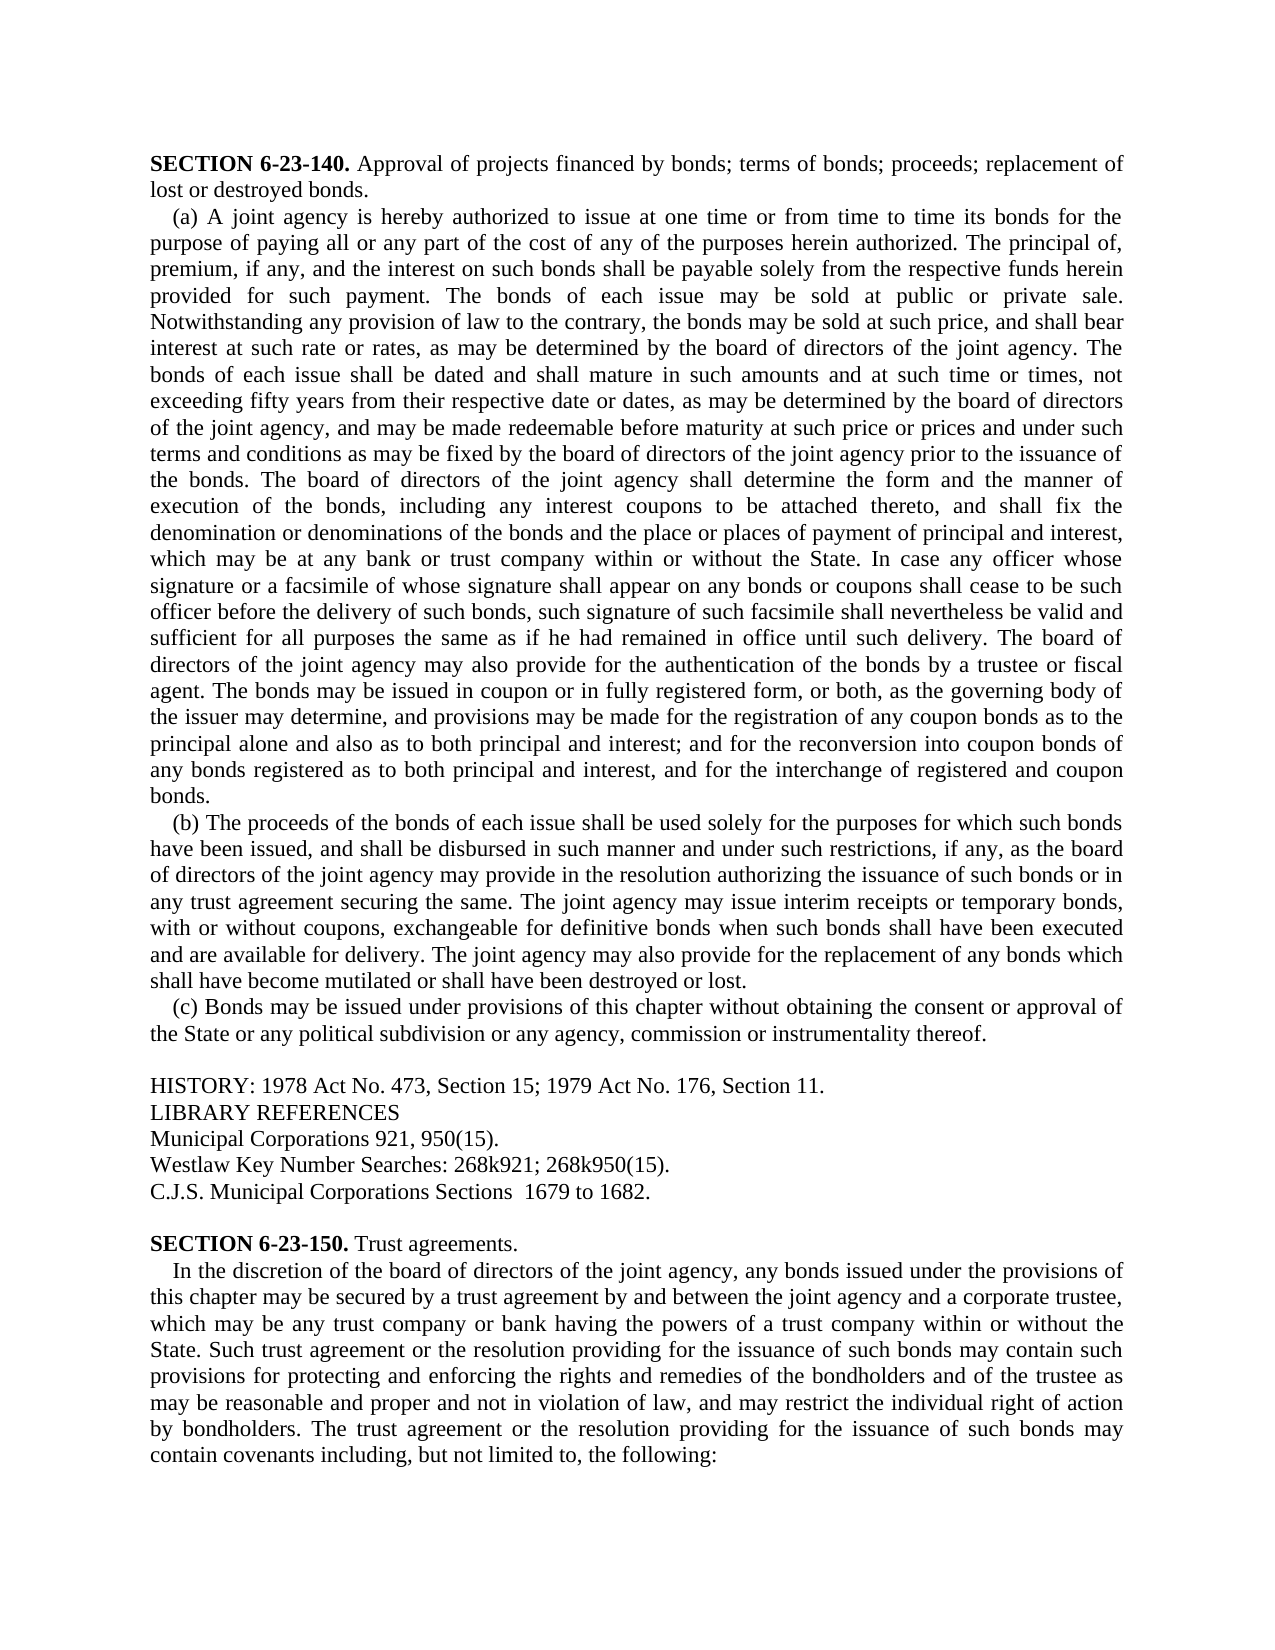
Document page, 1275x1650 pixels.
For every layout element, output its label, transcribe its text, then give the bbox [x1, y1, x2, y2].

text Westlaw Key Number Searches: 268k921; 268k950(15). [150, 1151, 1125, 1178]
text HISTORY: 1978 Act No. 473, Section 15; 1979 Act No. 176, Section 11. [150, 1072, 1125, 1099]
text SECTION 6-23-140. Approval of projects financed by bonds; terms of bonds; proceeds; replacement of lost or destroyed bonds. [150, 150, 1125, 203]
text (b) The proceeds of the bonds of each issue shall be used solely for the purposes for which such bonds have been issued, and shall be disbursed in such manner and under such restrictions, if any, as the board of directors of the joint agency may provide in the resolution authorizing the issuance of such bonds or in any trust agreement securing the same. The joint agency may issue interim receipts or temporary bonds, with or without coupons, exchangeable for definitive bonds when such bonds shall have been executed and are available for delivery. The joint agency may also provide for the replacement of any bonds which shall have become mutilated or shall have been destroyed or lost. [150, 809, 1125, 993]
text C.J.S. Municipal Corporations Sections 1679 to 1682. [150, 1178, 1125, 1204]
text Municipal Corporations 921, 950(15). [150, 1125, 1125, 1151]
text (c) Bonds may be issued under provisions of this chapter without obtaining the consent or approval of the State or any political subdivision or any agency, commission or instrumentality thereof. [150, 993, 1125, 1046]
text In the discretion of the board of directors of the joint agency, any bonds issued under the provisions of this chapter may be secured by a trust agreement by and between the joint agency and a corporate trustee, which may be any trust company or bank having the powers of a trust company within or without the State. Such trust agreement or the resolution providing for the issuance of such bonds may contain such provisions for protecting and enforcing the rights and remedies of the bondholders and of the trustee as may be reasonable and proper and not in violation of law, and may restrict the individual right of action by bondholders. The trust agreement or the resolution providing for the issuance of such bonds may contain covenants including, but not limited to, the following: [150, 1257, 1125, 1468]
text (a) A joint agency is hereby authorized to issue at one time or from time to time its bonds for the purpose of paying all or any part of the cost of any of the purposes herein authorized. The principal of, premium, if any, and the interest on such bonds shall be payable solely from the respective funds herein provided for such payment. The bonds of each issue may be sold at public or private sale. Notwithstanding any provision of law to the contrary, the bonds may be sold at such price, and shall bear interest at such rate or rates, as may be determined by the board of directors of the joint agency. The bonds of each issue shall be dated and shall mature in such amounts and at such time or times, not exceeding fifty years from their respective date or dates, as may be determined by the board of directors of the joint agency, and may be made redeemable before maturity at such price or prices and under such terms and conditions as may be fixed by the board of directors of the joint agency prior to the issuance of the bonds. The board of directors of the joint agency shall determine the form and the manner of execution of the bonds, including any interest coupons to be attached thereto, and shall fix the denomination or denominations of the bonds and the place or places of payment of principal and interest, which may be at any bank or trust company within or without the State. In case any officer whose signature or a facsimile of whose signature shall appear on any bonds or coupons shall cease to be such officer before the delivery of such bonds, such signature of such facsimile shall nevertheless be valid and sufficient for all purposes the same as if he had remained in office until such delivery. The board of directors of the joint agency may also provide for the authentication of the bonds by a trustee or fiscal agent. The bonds may be issued in coupon or in fully registered form, or both, as the governing body of the issuer may determine, and provisions may be made for the registration of any coupon bonds as to the principal alone and also as to both principal and interest; and for the reconversion into coupon bonds of any bonds registered as to both principal and interest, and for the interchange of registered and coupon bonds. [150, 203, 1125, 809]
text LIBRARY REFERENCES [150, 1099, 1125, 1125]
text SECTION 6-23-150. Trust agreements. [150, 1231, 1125, 1257]
